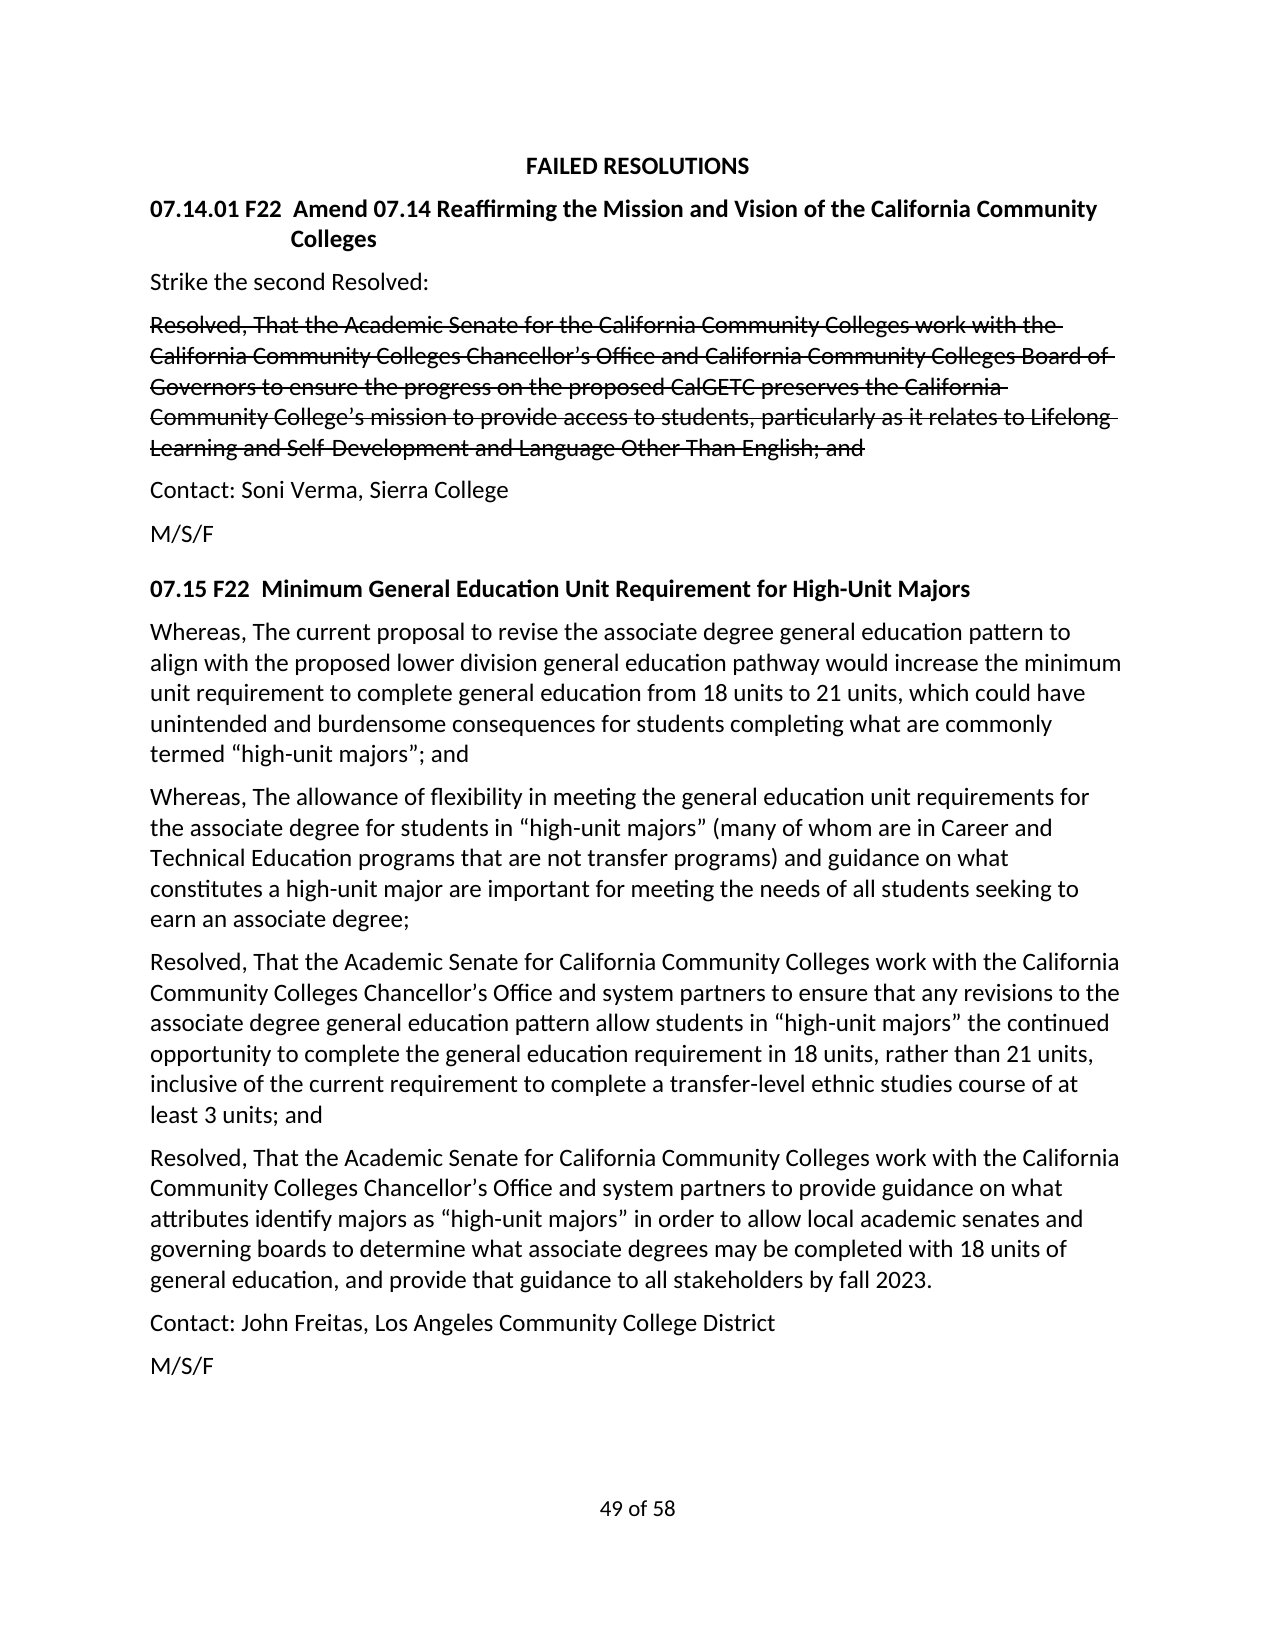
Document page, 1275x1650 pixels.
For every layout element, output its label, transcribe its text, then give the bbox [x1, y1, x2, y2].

text Whereas, The current proposal to revise the associate degree general education pattern to align with the proposed lower division general education pathway would increase the minimum unit requirement to complete general education from 18 units to 21 units, which could have unintended and burdensome consequences for students completing what are commonly termed “high-unit majors”; and [150, 616, 1125, 769]
text Resolved, That the Academic Senate for California Community Colleges work with the California Community Colleges Chancellor’s Office and system partners to provide guidance on what attributes identify majors as “high-unit majors” in order to allow local academic senates and governing boards to determine what associate degrees may be completed with 18 units of general education, and provide that guidance to all stakeholders by fall 2023. [150, 1142, 1125, 1295]
text M/S/F [150, 518, 1125, 548]
text Contact: Soni Verma, Sierra College [150, 475, 1125, 505]
text Contact: John Freitas, Los Angeles Community College District [150, 1307, 1125, 1338]
text Resolved, That the Academic Senate for California Community Colleges work with the California Community Colleges Chancellor’s Office and system partners to ensure that any revisions to the associate degree general education pattern allow students in “high-unit majors” the continued opportunity to complete the general education requirement in 18 units, rather than 21 units, inclusive of the current requirement to complete a transfer-level ethnic studies course of at least 3 units; and [150, 946, 1125, 1129]
subtitle 07.14.01 F22 Amend 07.14 Reaffirming the Mission and Vision of the California Community Colleges [150, 193, 1125, 254]
text Whereas, The allowance of flexibility in meeting the general education unit requirements for the associate degree for students in “high-unit majors” (many of whom are in Career and Technical Education programs that are not transfer programs) and guidance on what constitutes a high-unit major are important for meeting the needs of all students seeking to earn an associate degree; [150, 781, 1125, 934]
text Resolved, That the Academic Senate for the California Community Colleges work with the California Community Colleges Chancellor’s Office and California Community Colleges Board of Governors to ensure the progress on the proposed CalGETC preserves the California Community College’s mission to provide access to students, particularly as it relates to Lifelong Learning and Self-Development and Language Other Than English; and [150, 309, 1125, 462]
text M/S/F [150, 1350, 1125, 1381]
text Strike the second Resolved: [150, 267, 1125, 297]
subtitle FAILED RESOLUTIONS [150, 150, 1125, 181]
subtitle 07.15 F22 Minimum General Education Unit Requirement for High-Unit Majors [150, 573, 1125, 604]
